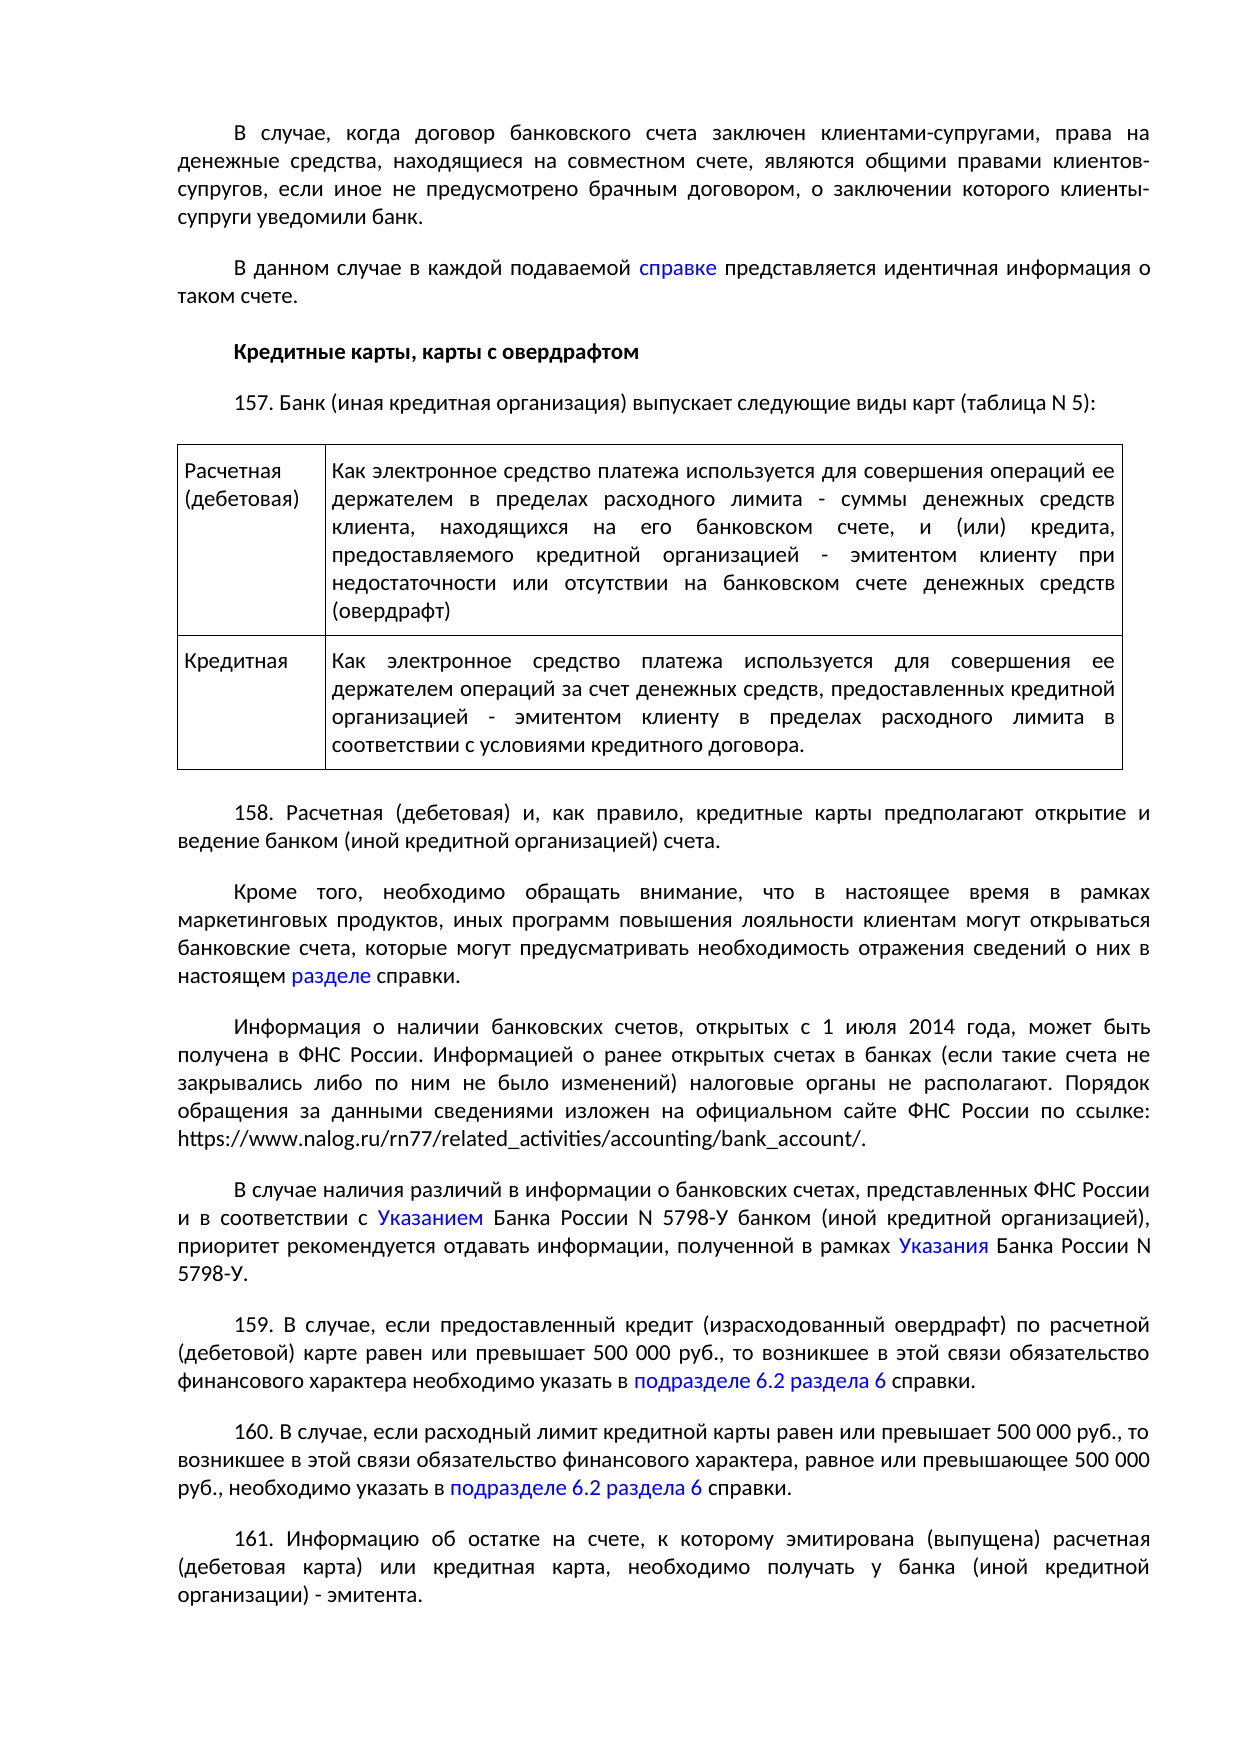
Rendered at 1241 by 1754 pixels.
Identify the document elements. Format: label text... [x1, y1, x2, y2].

text 160. В случае, если расходный лимит кредитной карты равен или превышает 500 000 руб., то возникшее в этой связи обязательство финансового характера, равное или превышающее 500 000 руб., необходимо указать в подразделе 6.2 раздела 6 справки. [177, 1417, 1152, 1501]
table_cell Кредитная [178, 636, 325, 769]
table_cell Как электронное средство платежа используется для совершения ее держателем операций за счет денежных средств, предоставленных кредитной организацией - эмитентом клиенту в пределах расходного лимита в соответствии с условиями кредитного договора. [326, 636, 1122, 769]
table_header Расчетная (дебетовая) [178, 445, 325, 634]
text В данном случае в каждой подаваемой справке представляется идентичная информация о таком счете. [177, 253, 1152, 309]
text 158. Расчетная (дебетовая) и, как правило, кредитные карты предполагают открытие и ведение банком (иной кредитной организацией) счета. [177, 798, 1152, 854]
table_header Как электронное средство платежа используется для совершения операций ее держателем в пределах расходного лимита - суммы денежных средств клиента, находящихся на его банковском счете, и (или) кредита, предоставляемого кредитной организацией - эмитентом клиенту при недостаточности или отсутствии на банковском счете денежных средств (овердрафт) [326, 445, 1122, 634]
text В случае, когда договор банковского счета заключен клиентами-супругами, права на денежные средства, находящиеся на совместном счете, являются общими правами клиентов-супругов, если иное не предусмотрено брачным договором, о заключении которого клиенты-супруги уведомили банк. [177, 118, 1152, 230]
text 157. Банк (иная кредитная организация) выпускает следующие виды карт (таблица N 5): [177, 388, 1152, 416]
text Кроме того, необходимо обращать внимание, что в настоящее время в рамках маркетинговых продуктов, иных программ повышения лояльности клиентам могут открываться банковские счета, которые могут предусматривать необходимость отражения сведений о них в настоящем разделе справки. [177, 877, 1152, 989]
text 161. Информацию об остатке на счете, к которому эмитирована (выпущена) расчетная (дебетовая карта) или кредитная карта, необходимо получать у банка (иной кредитной организации) - эмитента. [177, 1524, 1152, 1608]
text 159. В случае, если предоставленный кредит (израсходованный овердрафт) по расчетной (дебетовой) карте равен или превышает 500 000 руб., то возникшее в этой связи обязательство финансового характера необходимо указать в подразделе 6.2 раздела 6 справки. [177, 1310, 1152, 1394]
title Кредитные карты, карты с овердрафтом [177, 337, 1152, 365]
text Информация о наличии банковских счетов, открытых с 1 июля 2014 года, может быть получена в ФНС России. Информацией о ранее открытых счетах в банках (если такие счета не закрывались либо по ним не было изменений) налоговые органы не располагают. Порядок обращения за данными сведениями изложен на официальном сайте ФНС России по ссылке: https://www.nalog.ru/rn77/related_activities/accounting/bank_account/. [177, 1012, 1152, 1152]
text В случае наличия различий в информации о банковских счетах, представленных ФНС России и в соответствии с Указанием Банка России N 5798-У банком (иной кредитной организацией), приоритет рекомендуется отдавать информации, полученной в рамках Указания Банка России N 5798-У. [177, 1175, 1152, 1287]
